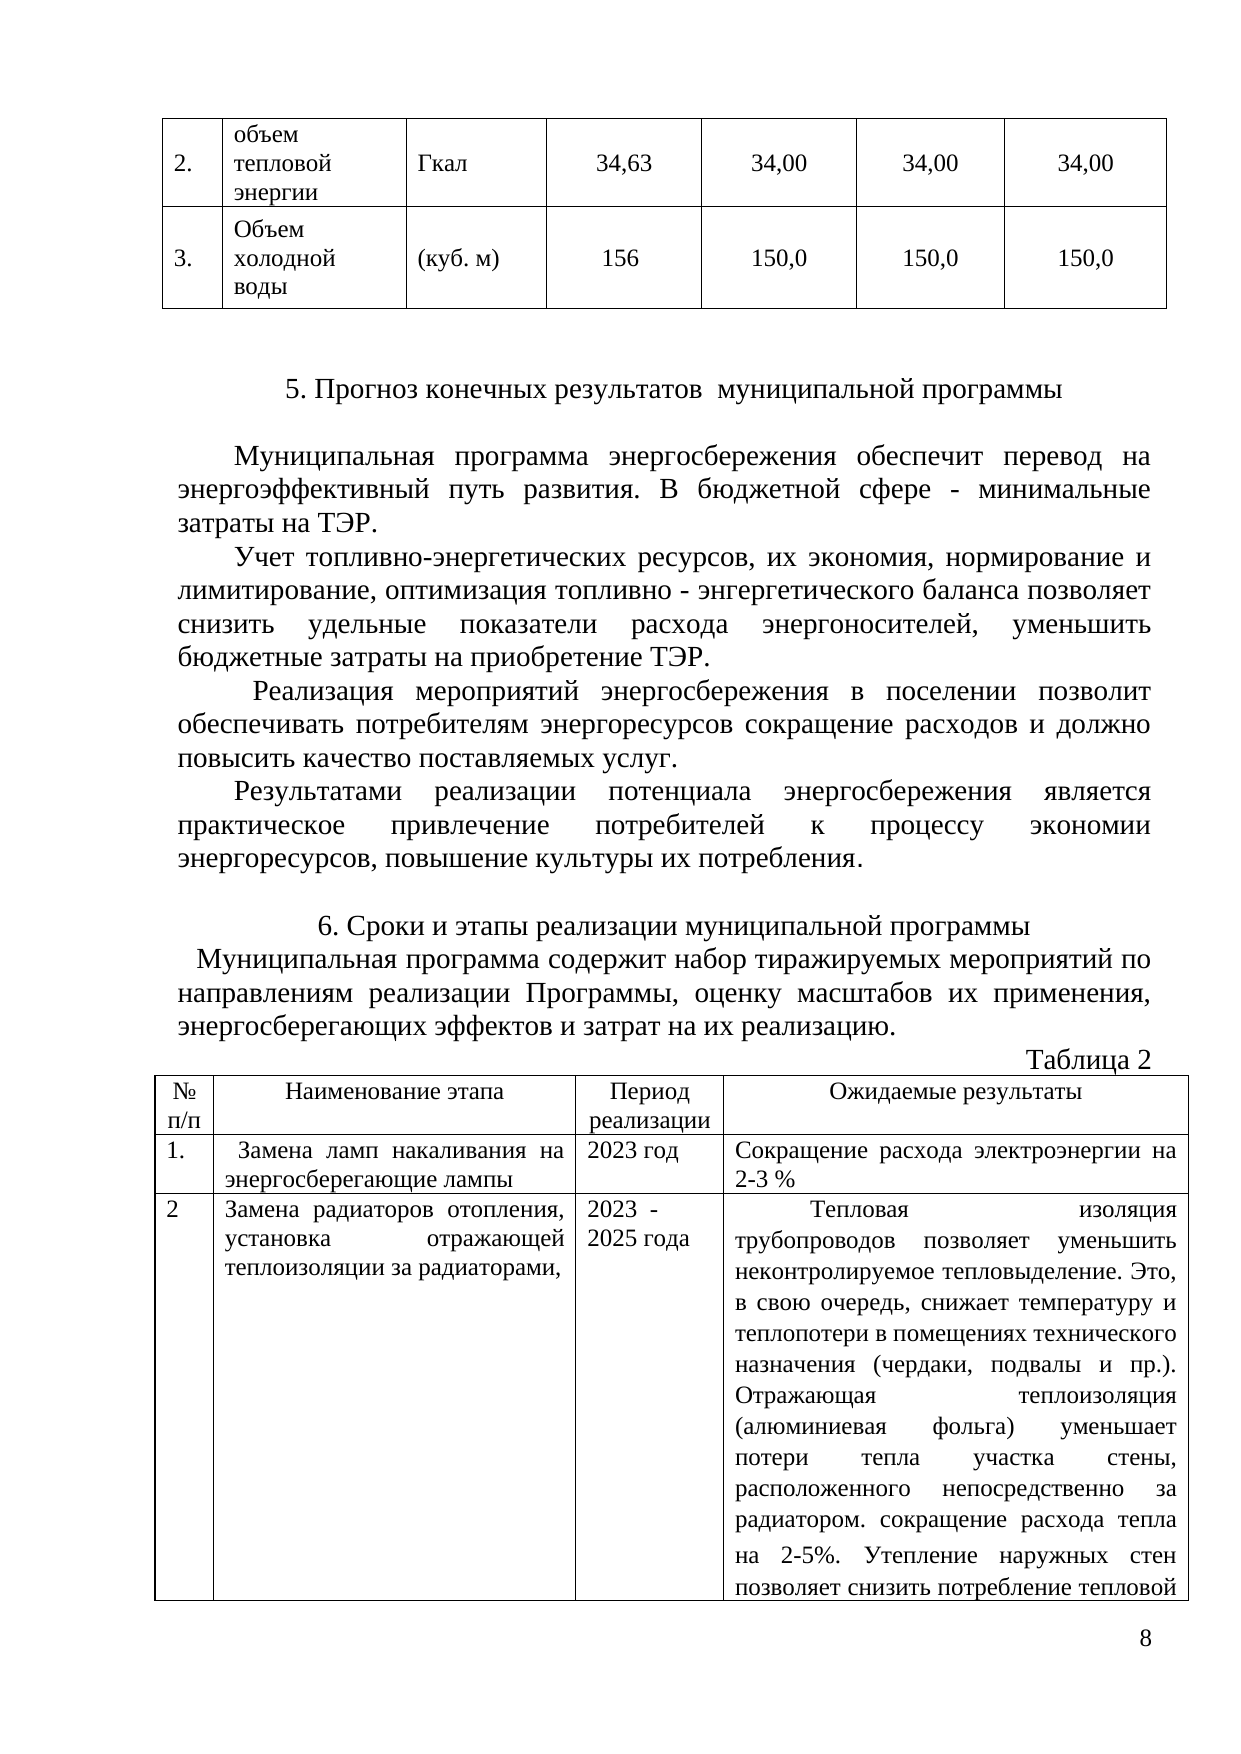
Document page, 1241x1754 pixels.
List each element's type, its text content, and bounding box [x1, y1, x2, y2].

table_header № п/п [156, 1076, 213, 1134]
table_header Период реализации [576, 1076, 723, 1134]
table_cell 2023 - 2025 года [576, 1194, 723, 1600]
table_cell 2023 год [576, 1135, 723, 1193]
table_cell объем тепловой энергии [223, 119, 406, 206]
table_header Ожидаемые результаты [724, 1076, 1188, 1134]
text 5. Прогноз конечных результатов муниципальной программы [177, 371, 1152, 404]
table_cell 3. [163, 207, 222, 308]
text Результатами реализации потенциала энергосбережения является практическое привлечение потребителей к процессу экономии энергоресурсов, повышение культуры их потребления. [177, 773, 1152, 874]
table_cell 156 [547, 207, 701, 308]
table_header Наименование этапа [214, 1076, 575, 1134]
text Муниципальная программа содержит набор тиражируемых мероприятий по направлениям реализации Программы, оценку масштабов их применения, энергосберегающих эффектов и затрат на их реализацию. [177, 941, 1152, 1042]
text Учет топливно-энергетических ресурсов, их экономия, нормирование и лимитирование, оптимизация топливно - энгергетического баланса позволяет снизить удельные показатели расхода энергоносителей, уменьшить бюджетные затраты на приобретение ТЭР. [177, 539, 1152, 673]
text Реализация мероприятий энергосбережения в поселении позволит обеспечивать потребителям энергоресурсов сокращение расходов и должно повысить качество поставляемых услуг. [177, 673, 1152, 773]
table_cell 2 [156, 1194, 213, 1600]
text 6. Сроки и этапы реализации муниципальной программы [177, 908, 1152, 941]
table_cell 150,0 [702, 207, 856, 308]
table_cell Сокращение расхода электроэнергии на 2-3 % [724, 1135, 1188, 1193]
table_cell 150,0 [857, 207, 1004, 308]
text Таблица 2 [177, 1042, 1152, 1075]
table_cell 34,63 [547, 119, 701, 206]
table_cell 34,00 [702, 119, 856, 206]
table_cell (куб. м) [407, 207, 546, 308]
table_cell 2. [163, 119, 222, 206]
table_cell Гкал [407, 119, 546, 206]
text Муниципальная программа энергосбережения обеспечит перевод на энергоэффективный путь развития. В бюджетной сфере - минимальные затраты на ТЭР. [177, 438, 1152, 539]
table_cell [724, 1194, 1188, 1600]
table_cell 1. [156, 1135, 213, 1193]
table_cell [214, 1194, 575, 1600]
table_cell Замена ламп накаливания на энергосберегающие лампы [214, 1135, 575, 1193]
table_cell 34,00 [857, 119, 1004, 206]
table_cell Объем холодной воды [223, 207, 406, 308]
table_cell 34,00 [1005, 119, 1166, 206]
table_cell 150,0 [1005, 207, 1166, 308]
